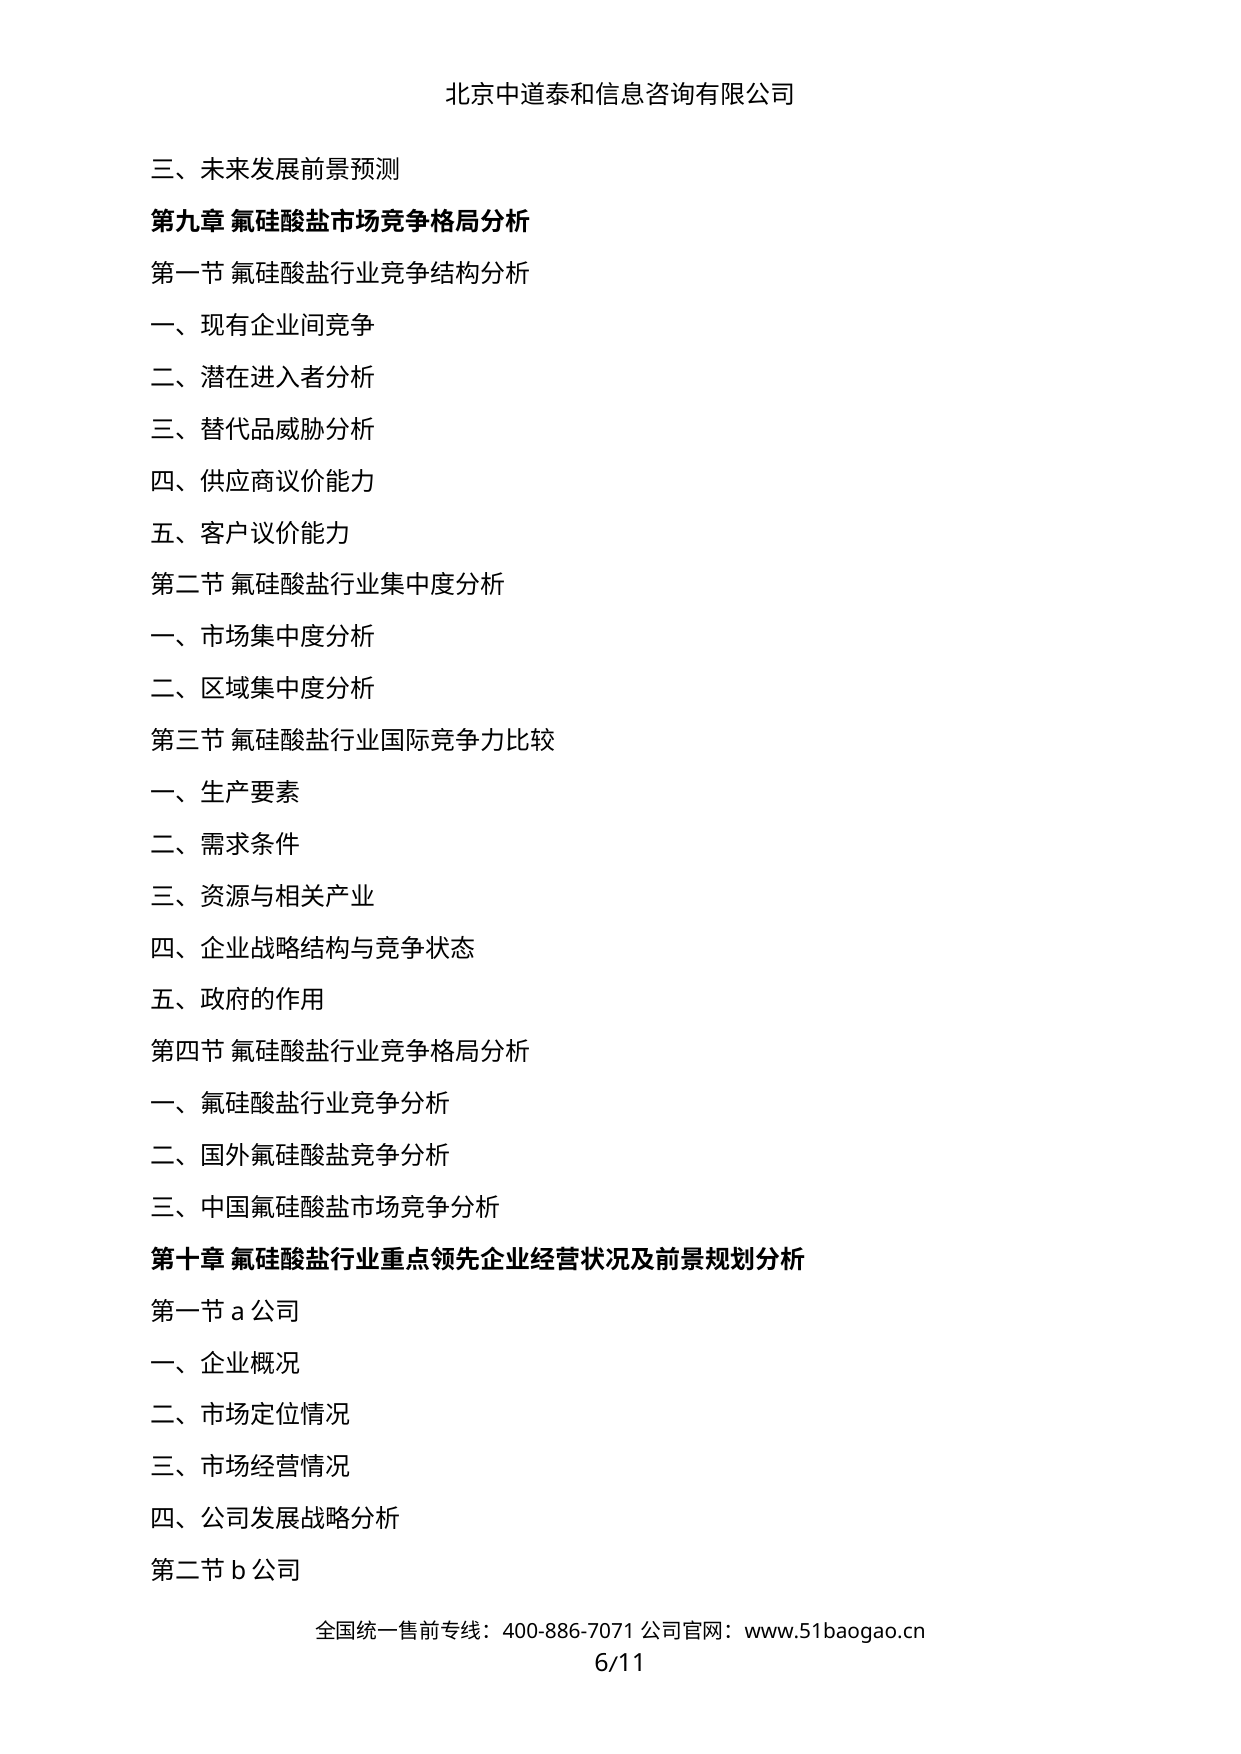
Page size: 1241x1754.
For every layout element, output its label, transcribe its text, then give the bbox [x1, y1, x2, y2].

text 第二节 b公司 [150, 1551, 1090, 1587]
text 一、市场集中度分析 [150, 617, 1090, 653]
text 第四节 氟硅酸盐行业竞争格局分析 [150, 1032, 1090, 1068]
text 二、国外氟硅酸盐竞争分析 [150, 1136, 1090, 1172]
text 四、企业战略结构与竞争状态 [150, 928, 1090, 964]
text 二、市场定位情况 [150, 1395, 1090, 1431]
text 一、生产要素 [150, 772, 1090, 809]
text 三、未来发展前景预测 [150, 150, 1090, 186]
text 第三节 氟硅酸盐行业国际竞争力比较 [150, 721, 1090, 757]
text 一、氟硅酸盐行业竞争分析 [150, 1084, 1090, 1120]
text 二、潜在进入者分析 [150, 357, 1090, 394]
text 第一节 氟硅酸盐行业竞争结构分析 [150, 254, 1090, 290]
text 第一节 a公司 [150, 1291, 1090, 1327]
text 第十章 氟硅酸盐行业重点领先企业经营状况及前景规划分析 [150, 1239, 1090, 1276]
text 一、现有企业间竞争 [150, 306, 1090, 342]
text 一、企业概况 [150, 1343, 1090, 1379]
text 三、中国氟硅酸盐市场竞争分析 [150, 1187, 1090, 1224]
text 第九章 氟硅酸盐市场竞争格局分析 [150, 202, 1090, 238]
text 四、供应商议价能力 [150, 461, 1090, 497]
text 五、政府的作用 [150, 980, 1090, 1016]
text 三、市场经营情况 [150, 1447, 1090, 1483]
text 第二节 氟硅酸盐行业集中度分析 [150, 565, 1090, 601]
text 四、公司发展战略分析 [150, 1499, 1090, 1535]
text 三、资源与相关产业 [150, 876, 1090, 912]
text 二、需求条件 [150, 824, 1090, 861]
text 二、区域集中度分析 [150, 669, 1090, 705]
text 五、客户议价能力 [150, 513, 1090, 549]
text 三、替代品威胁分析 [150, 409, 1090, 446]
